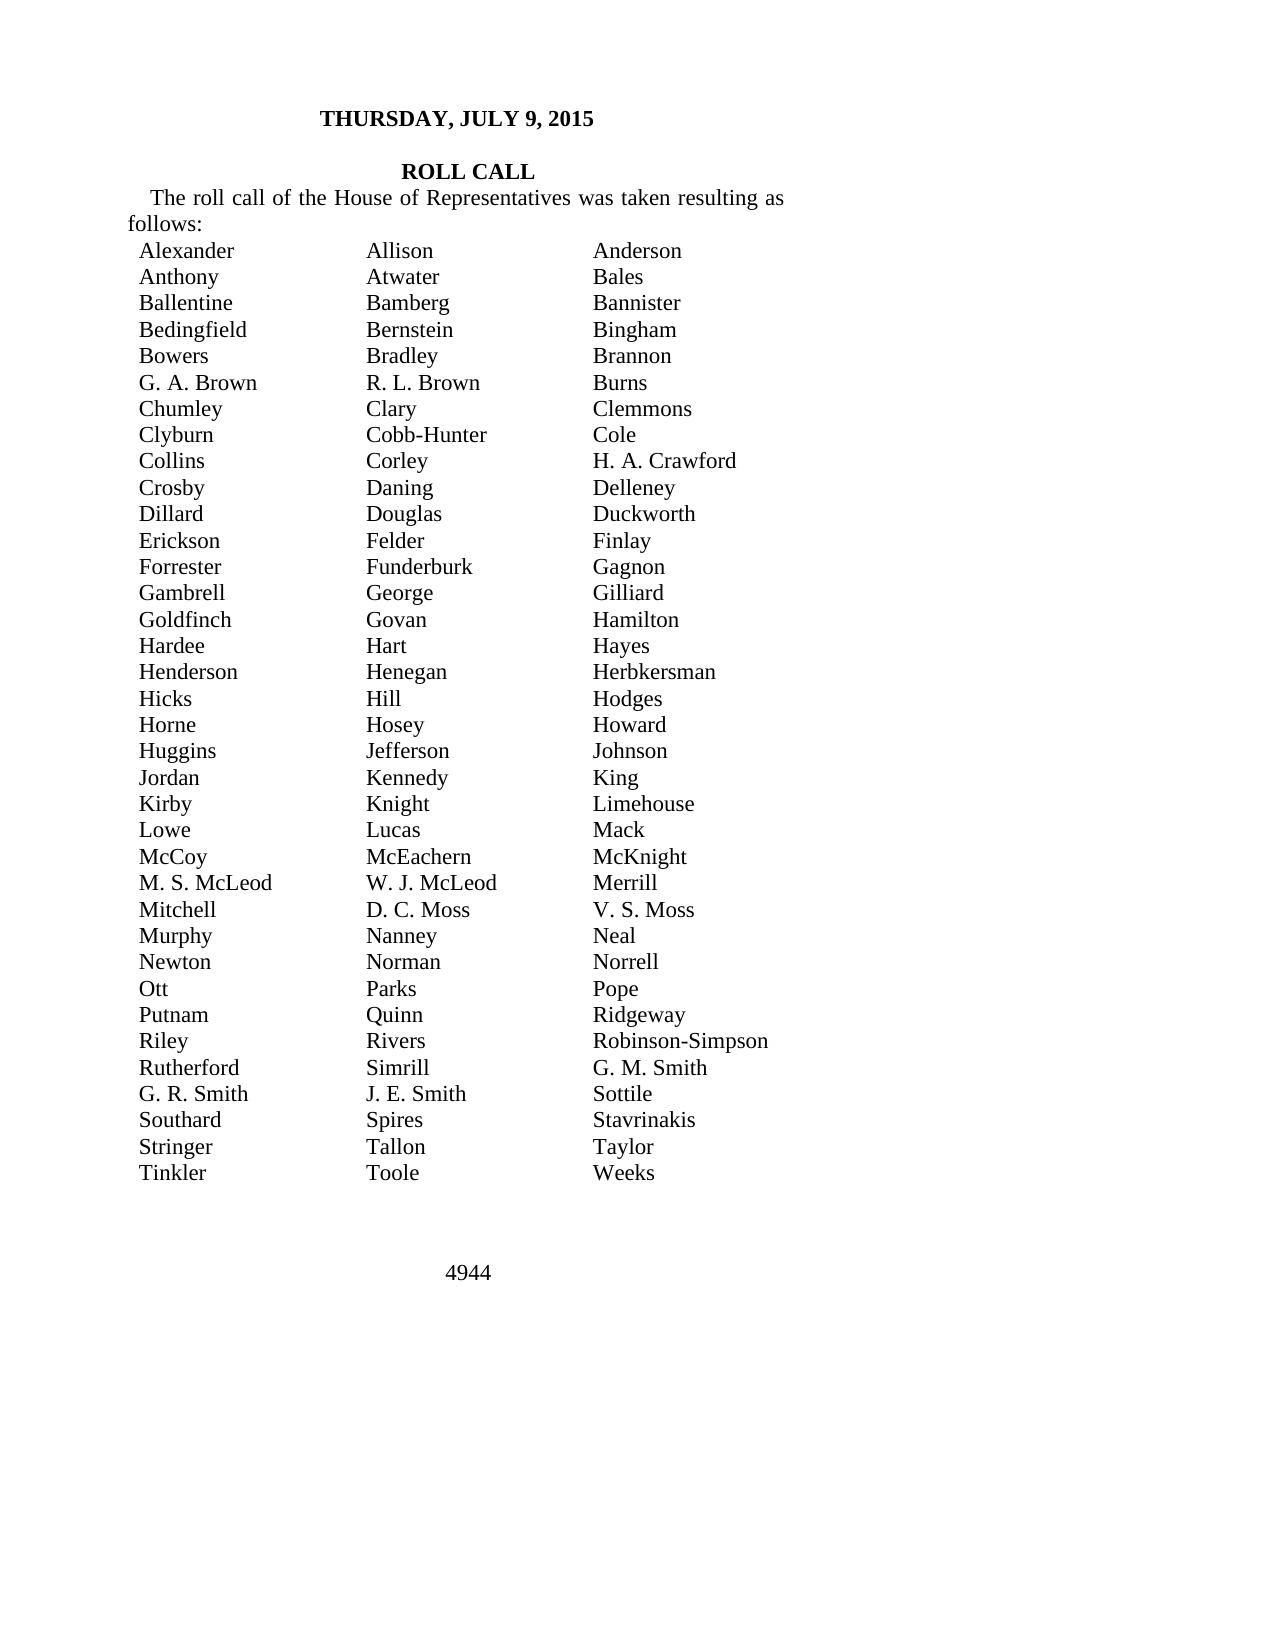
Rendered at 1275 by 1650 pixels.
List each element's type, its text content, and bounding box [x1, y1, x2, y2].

table_cell Quinn [355, 1001, 581, 1027]
table_cell Taylor [581, 1133, 808, 1159]
table_cell Dillard [128, 500, 354, 527]
table_cell Ballentine [128, 290, 354, 316]
table_cell Rutherford [128, 1054, 354, 1080]
table_cell Erickson [128, 527, 354, 553]
table_cell McEachern [355, 843, 581, 869]
table_cell Bales [581, 263, 808, 289]
table_cell Murphy [128, 922, 354, 948]
table_cell Hicks [128, 685, 354, 711]
table_cell R. L. Brown [355, 369, 581, 395]
table_cell Ott [128, 975, 354, 1001]
table_cell Norman [355, 948, 581, 975]
table_cell Henegan [355, 659, 581, 685]
table_cell Huggins [128, 738, 354, 764]
table_cell Mack [581, 817, 808, 843]
table_cell Ridgeway [581, 1001, 808, 1027]
table_cell Merrill [581, 869, 808, 896]
table_cell Hill [355, 685, 581, 711]
table_cell Johnson [581, 738, 808, 764]
table_cell King [581, 764, 808, 790]
table_cell Knight [355, 790, 581, 817]
table_cell G. M. Smith [581, 1054, 808, 1080]
table_header Allison [355, 237, 581, 263]
table_cell Finlay [581, 527, 808, 553]
table_cell G. A. Brown [128, 369, 354, 395]
table_cell Daning [355, 474, 581, 500]
table_cell Funderburk [355, 553, 581, 579]
table_cell Bannister [581, 290, 808, 316]
table_cell Hamilton [581, 606, 808, 632]
text The roll call of the House of Representatives was taken resulting as follows: [127, 184, 786, 237]
table_cell McCoy [128, 843, 354, 869]
table_cell Newton [128, 948, 354, 975]
table_cell Forrester [128, 553, 354, 579]
table_cell Brannon [581, 342, 808, 368]
table_cell Spires [355, 1106, 581, 1133]
table_cell Atwater [355, 263, 581, 289]
table_cell Lucas [355, 817, 581, 843]
table_cell Chumley [128, 395, 354, 421]
table_cell Pope [581, 975, 808, 1001]
table_cell Hardee [128, 632, 354, 658]
table_cell Bradley [355, 342, 581, 368]
table_cell Horne [128, 711, 354, 737]
table_cell Tinkler [128, 1159, 354, 1186]
table_cell Bingham [581, 316, 808, 342]
table_header Alexander [128, 237, 354, 263]
table_cell Bamberg [355, 290, 581, 316]
table_cell Duckworth [581, 500, 808, 527]
table_cell Stavrinakis [581, 1106, 808, 1133]
table_cell D. C. Moss [355, 896, 581, 922]
table_cell Weeks [581, 1159, 808, 1186]
table_cell Clyburn [128, 421, 354, 448]
table_cell Hayes [581, 632, 808, 658]
table_cell Jordan [128, 764, 354, 790]
table_cell H. A. Crawford [581, 448, 808, 474]
table_cell Felder [355, 527, 581, 553]
table_cell Gagnon [581, 553, 808, 579]
table_cell Govan [355, 606, 581, 632]
table_cell Hosey [355, 711, 581, 737]
table_cell Clary [355, 395, 581, 421]
table_cell Anthony [128, 263, 354, 289]
table_cell Jefferson [355, 738, 581, 764]
table_cell Limehouse [581, 790, 808, 817]
table_cell Sottile [581, 1080, 808, 1106]
table_cell Howard [581, 711, 808, 737]
table_cell Kirby [128, 790, 354, 817]
table_cell Riley [128, 1028, 354, 1054]
table_cell Cole [581, 421, 808, 448]
table_cell Bedingfield [128, 316, 354, 342]
table_cell Corley [355, 448, 581, 474]
table_cell Goldfinch [128, 606, 354, 632]
table_cell V. S. Moss [581, 896, 808, 922]
table_header Anderson [581, 237, 808, 263]
table_cell Gilliard [581, 579, 808, 606]
table_cell Henderson [128, 659, 354, 685]
table_cell Nanney [355, 922, 581, 948]
table_cell Lowe [128, 817, 354, 843]
table_cell Bowers [128, 342, 354, 368]
table_cell Southard [128, 1106, 354, 1133]
table_cell M. S. McLeod [128, 869, 354, 896]
table_cell Neal [581, 922, 808, 948]
table_cell Stringer [128, 1133, 354, 1159]
table_cell Collins [128, 448, 354, 474]
table_cell Bernstein [355, 316, 581, 342]
table_cell Hodges [581, 685, 808, 711]
table_cell Mitchell [128, 896, 354, 922]
table_cell George [355, 579, 581, 606]
table_cell Hart [355, 632, 581, 658]
table_cell Herbkersman [581, 659, 808, 685]
text ROLL CALL [127, 158, 786, 184]
table_cell Tallon [355, 1133, 581, 1159]
table_cell Simrill [355, 1054, 581, 1080]
table_cell G. R. Smith [128, 1080, 354, 1106]
table_cell Burns [581, 369, 808, 395]
table_cell McKnight [581, 843, 808, 869]
table_cell Douglas [355, 500, 581, 527]
table_cell Delleney [581, 474, 808, 500]
table_cell Clemmons [581, 395, 808, 421]
table_cell Norrell [581, 948, 808, 975]
table_cell Robinson-Simpson [581, 1028, 808, 1054]
table_cell Cobb-Hunter [355, 421, 581, 448]
table_cell Kennedy [355, 764, 581, 790]
table_cell Putnam [128, 1001, 354, 1027]
table_cell Parks [355, 975, 581, 1001]
table_cell Toole [355, 1159, 581, 1186]
table_cell Rivers [355, 1028, 581, 1054]
table_cell J. E. Smith [355, 1080, 581, 1106]
table_cell Gambrell [128, 579, 354, 606]
table_cell W. J. McLeod [355, 869, 581, 896]
table_cell Crosby [128, 474, 354, 500]
